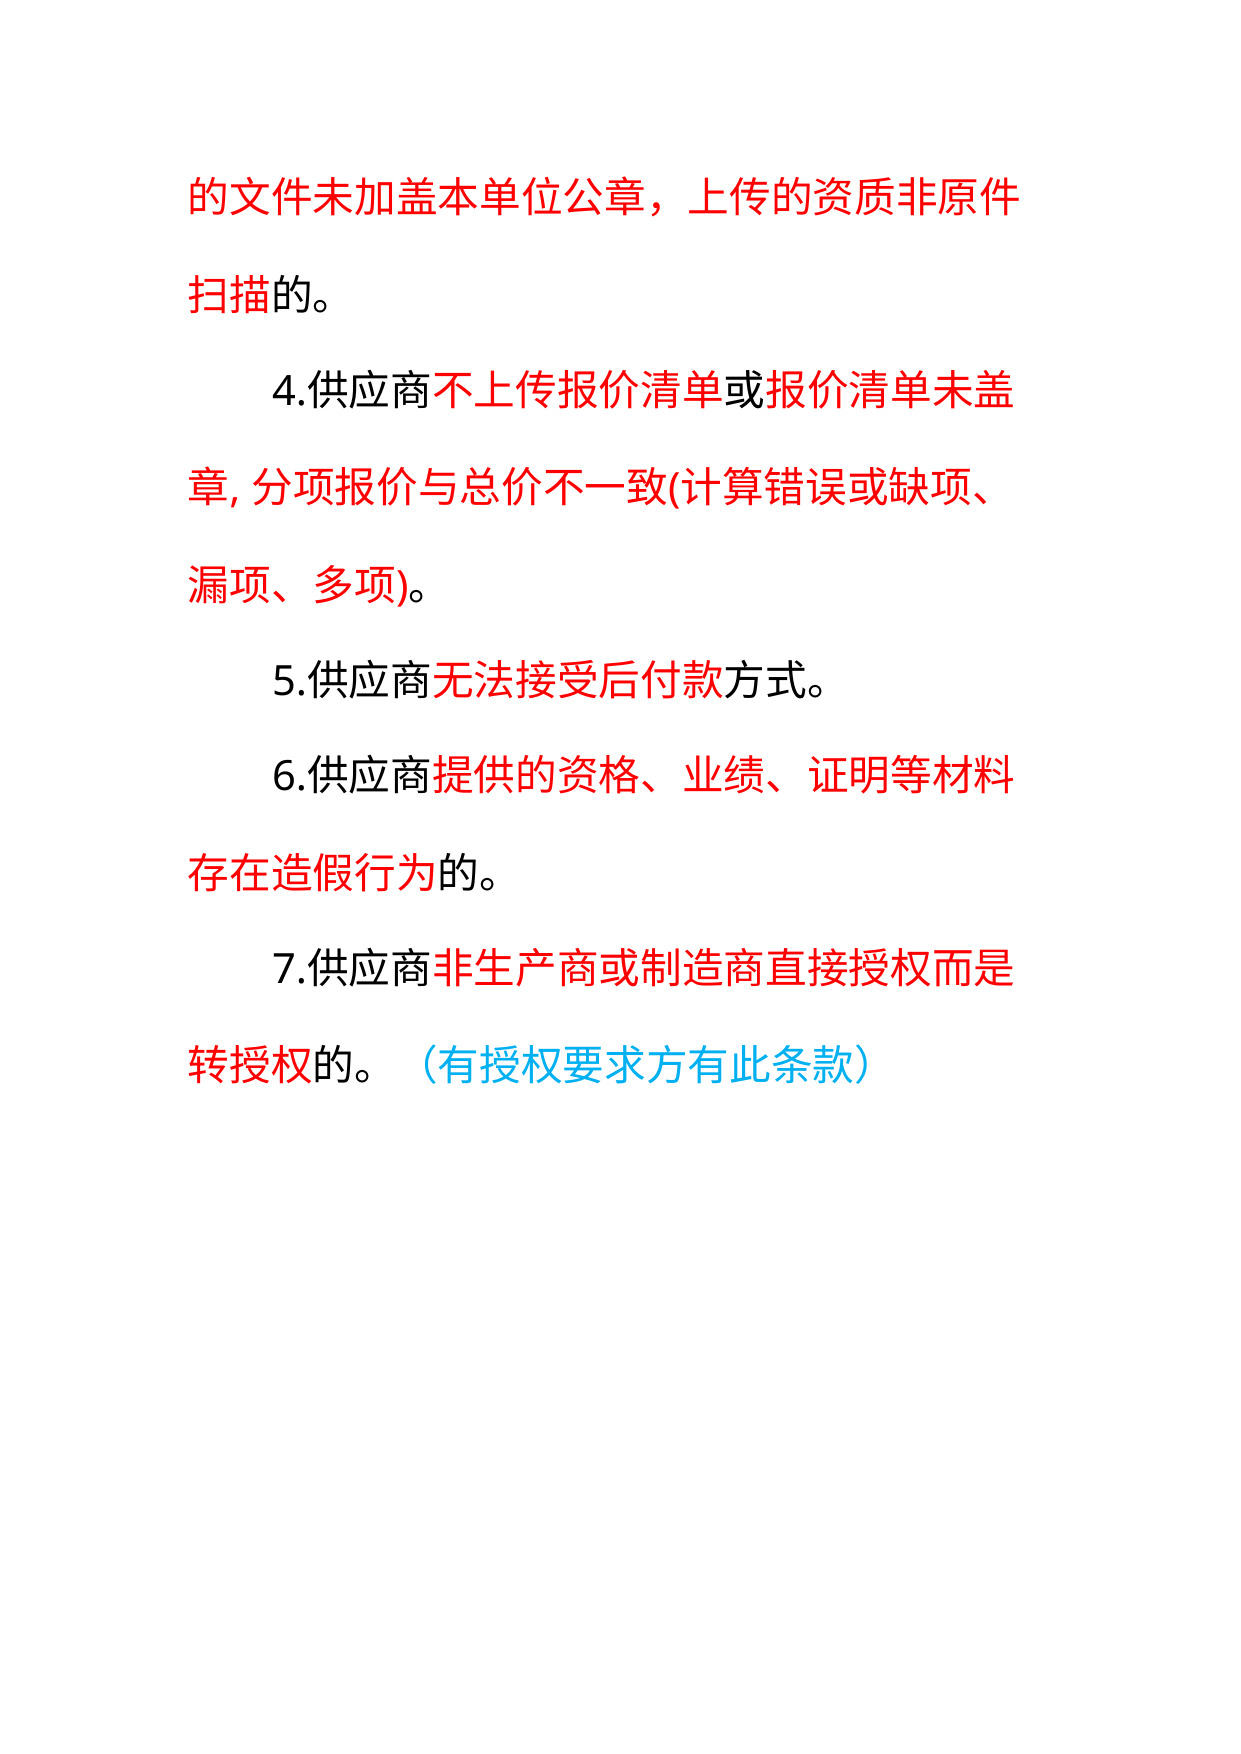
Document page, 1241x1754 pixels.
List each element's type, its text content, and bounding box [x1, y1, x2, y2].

text 6.供应商提供的资格、业绩、证明等材料存在造假行为的。 [187, 740, 1053, 902]
text 5.供应商无法接受后付款方式。 [187, 645, 1053, 710]
text 7.供应商非生产商或制造商直接授权而是转授权的。（有授权要求方有此条款） [187, 933, 1053, 1095]
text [187, 162, 1053, 324]
text 4.供应商不上传报价清单或报价清单未盖章, 分项报价与总价不一致(计算错误或缺项、漏项、多项)。 [187, 354, 1053, 614]
